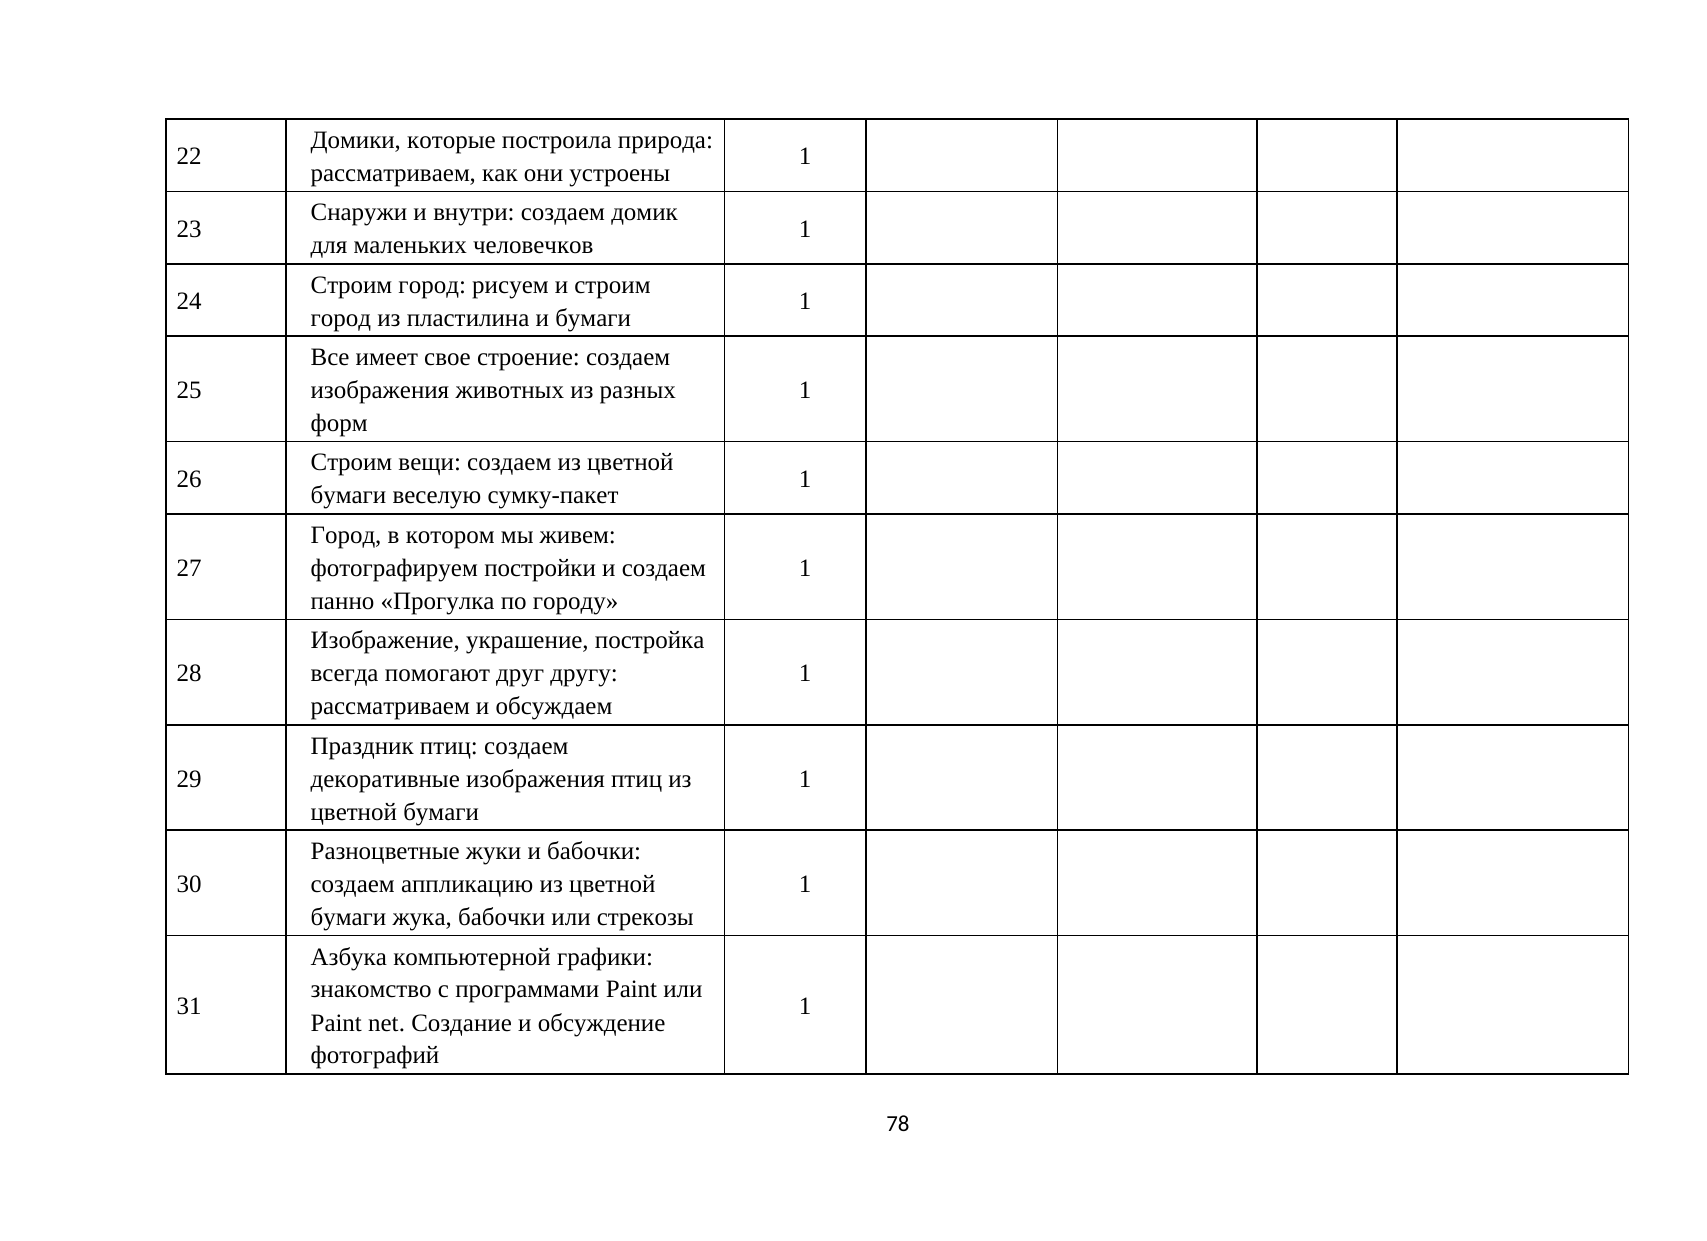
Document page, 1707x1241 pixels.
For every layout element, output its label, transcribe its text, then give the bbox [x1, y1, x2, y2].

table_cell [1398, 442, 1628, 513]
table_cell [1398, 265, 1628, 335]
table_cell 22 [167, 120, 285, 191]
table_cell [1058, 726, 1256, 829]
table_cell Строим город: рисуем и строим город из пластилина и бумаги [287, 265, 724, 335]
table_cell [867, 442, 1057, 513]
table_cell [1058, 515, 1256, 618]
table_cell [867, 831, 1057, 935]
table_cell [1058, 120, 1256, 191]
table_cell [1058, 192, 1256, 263]
table_cell Разноцветные жуки и бабочки: создаем аппликацию из цветной бумаги жука, бабочки или стрекозы [287, 831, 724, 935]
table_cell 31 [167, 936, 285, 1073]
table_cell [1058, 265, 1256, 335]
table_cell Домики, которые построила природа: рассматриваем, как они устроены [287, 120, 724, 191]
table_cell Все имеет свое строение: создаем изображения животных из разных форм [287, 337, 724, 441]
table_cell 1 [725, 265, 865, 335]
table_cell 1 [725, 936, 865, 1073]
table_cell Снаружи и внутри: создаем домик для маленьких человечков [287, 192, 724, 263]
table_cell [1398, 120, 1628, 191]
table_cell [867, 620, 1057, 724]
table_cell 1 [725, 831, 865, 935]
table_cell [1058, 442, 1256, 513]
table_cell 25 [167, 337, 285, 441]
table_cell [1058, 620, 1256, 724]
table_cell 29 [167, 726, 285, 829]
table_cell [1058, 936, 1256, 1073]
table_cell [867, 337, 1057, 441]
table_cell [1258, 936, 1396, 1073]
table_cell [1398, 726, 1628, 829]
table_cell [1258, 337, 1396, 441]
table_cell [867, 265, 1057, 335]
table_cell [1398, 337, 1628, 441]
table_cell 1 [725, 620, 865, 724]
table_cell [867, 192, 1057, 263]
table_cell 28 [167, 620, 285, 724]
table_cell 1 [725, 442, 865, 513]
table_cell 1 [725, 515, 865, 618]
table_cell [867, 120, 1057, 191]
table_cell Строим вещи: создаем из цветной бумаги веселую сумку-пакет [287, 442, 724, 513]
table_cell [1398, 936, 1628, 1073]
table_cell [1398, 831, 1628, 935]
table_cell [867, 726, 1057, 829]
table_cell 23 [167, 192, 285, 263]
table_cell [1258, 192, 1396, 263]
table_cell [1258, 831, 1396, 935]
table_cell [1398, 192, 1628, 263]
table_cell [1258, 515, 1396, 618]
table_cell [1398, 515, 1628, 618]
table_cell 1 [725, 726, 865, 829]
table_cell [1258, 120, 1396, 191]
table_cell 24 [167, 265, 285, 335]
table_cell Изображение, украшение, постройка всегда помогают друг другу: рассматриваем и обсуждаем [287, 620, 724, 724]
table_cell 1 [725, 120, 865, 191]
table_cell [1258, 265, 1396, 335]
table_cell 27 [167, 515, 285, 618]
table_cell 26 [167, 442, 285, 513]
table_cell Город, в котором мы живем: фотографируем постройки и создаем панно «Прогулка по городу» [287, 515, 724, 618]
table_cell 1 [725, 337, 865, 441]
table_cell 1 [725, 192, 865, 263]
table_cell [1258, 620, 1396, 724]
table_cell [867, 515, 1057, 618]
table_cell Праздник птиц: создаем декоративные изображения птиц из цветной бумаги [287, 726, 724, 829]
table_cell [1398, 620, 1628, 724]
table_cell [867, 936, 1057, 1073]
table_cell Азбука компьютерной графики: знакомство с программами Paint или Paint net. Создание и обсуждение фотографий [287, 936, 724, 1073]
table_cell [1258, 442, 1396, 513]
table_cell [1058, 831, 1256, 935]
table_cell [1258, 726, 1396, 829]
table_cell [1058, 337, 1256, 441]
table_cell 30 [167, 831, 285, 935]
